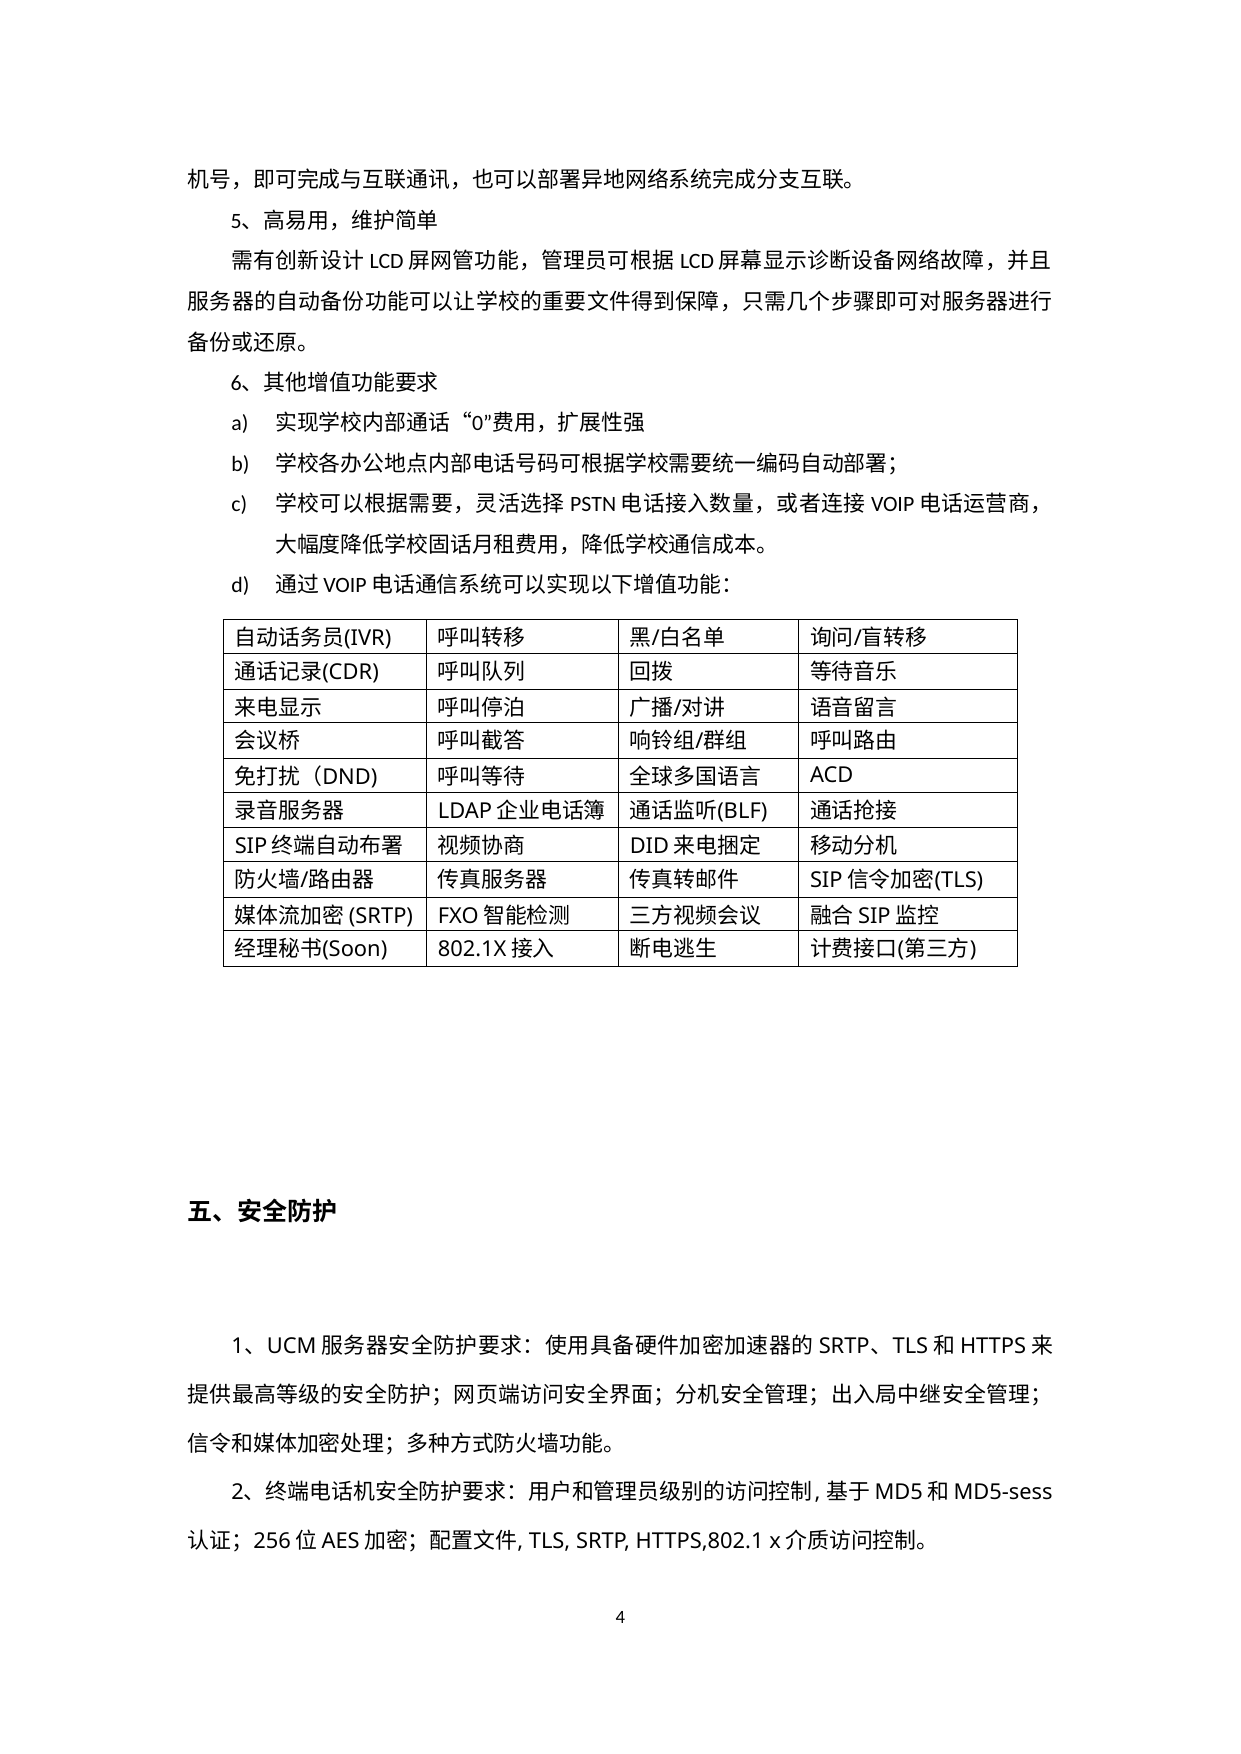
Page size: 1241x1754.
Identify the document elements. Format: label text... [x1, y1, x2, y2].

list 学校可以根据需要，灵活选择PSTN电话接入数量，或者连接VOIP电话运营商，大幅度降低学校固话月租费用，降低学校通信成本。 [231, 486, 1053, 559]
text 6、其他增值功能要求 [187, 364, 1053, 397]
subtitle 五、安全防护 [187, 643, 1053, 1242]
table_cell 呼叫队列 [427, 654, 618, 688]
table_cell DID来电捆定 [619, 828, 798, 861]
table_cell 经理秘书(Soon) [224, 931, 426, 966]
table_cell 呼叫停泊 [427, 690, 618, 722]
table_cell 录音服务器 [224, 793, 426, 827]
table_cell SIP终端自动布署 [224, 828, 426, 861]
table_cell 断电逃生 [619, 931, 798, 966]
table_cell 会议桥 [224, 723, 426, 758]
table_cell 视频协商 [427, 828, 618, 861]
table_cell 呼叫等待 [427, 759, 618, 792]
table_cell 媒体流加密 (SRTP) [224, 898, 426, 930]
table_header 呼叫转移 [427, 620, 618, 653]
table_cell 呼叫路由 [799, 723, 1017, 758]
table_cell 广播/对讲 [619, 690, 798, 722]
table_cell 移动分机 [799, 828, 1017, 861]
table_cell 免打扰（DND) [224, 759, 426, 792]
table_cell 三方视频会议 [619, 898, 798, 930]
table_header 黑/白名单 [619, 620, 798, 653]
text 需有创新设计LCD屏网管功能，管理员可根据LCD屏幕显示诊断设备网络故障，并且服务器的自动备份功能可以让学校的重要文件得到保障，只需几个步骤即可对服务器进行备份或还原。 [187, 243, 1053, 357]
list 通过VOIP电话通信系统可以实现以下增值功能： [231, 567, 1053, 599]
table_cell 全球多国语言 [619, 759, 798, 792]
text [187, 162, 1053, 194]
list 实现学校内部通话“0”费用，扩展性强 [231, 405, 1053, 437]
table_header 询问/盲转移 [799, 620, 1017, 653]
list 1、UCM服务器安全防护要求：使用具备硬件加密加速器的SRTP、TLS和HTTPS来提供最高等级的安全防护；网页端访问安全界面；分机安全管理；出入局中继安全管理；信令和媒体加密处理；多种方式防火墙功能。 [187, 1328, 1053, 1458]
table_cell LDAP企业电话簿 [427, 793, 618, 827]
table_cell ACD [799, 759, 1017, 792]
table_cell SIP信令加密(TLS) [799, 862, 1017, 897]
table_cell 响铃组/群组 [619, 723, 798, 758]
text 5、高易用，维护简单 [187, 202, 1053, 235]
table_cell 802.1X接入 [427, 931, 618, 966]
table_cell 语音留言 [799, 690, 1017, 722]
table_cell 呼叫截答 [427, 723, 618, 758]
table_cell 通话监听(BLF) [619, 793, 798, 827]
table_cell 传真服务器 [427, 862, 618, 897]
list 学校各办公地点内部电话号码可根据学校需要统一编码自动部署； [231, 445, 1053, 478]
table_cell FXO智能检测 [427, 898, 618, 930]
table_cell 来电显示 [224, 690, 426, 722]
table_cell 回拨 [619, 654, 798, 688]
table_cell 等待音乐 [799, 654, 1017, 688]
table_cell 传真转邮件 [619, 862, 798, 897]
list 2、终端电话机安全防护要求：用户和管理员级别的访问控制, 基于MD5和MD5-sess认证；256位AES加密；配置文件, TLS, SRTP, HTTPS,802.1 x介质访问控制。 [187, 1474, 1053, 1555]
table_cell 融合SIP监控 [799, 898, 1017, 930]
table_cell 计费接口(第三方) [799, 931, 1017, 966]
table_cell 通话记录(CDR) [224, 654, 426, 688]
table_cell 防火墙/路由器 [224, 862, 426, 897]
table_cell 通话抢接 [799, 793, 1017, 827]
table_header 自动话务员(IVR) [224, 620, 426, 653]
